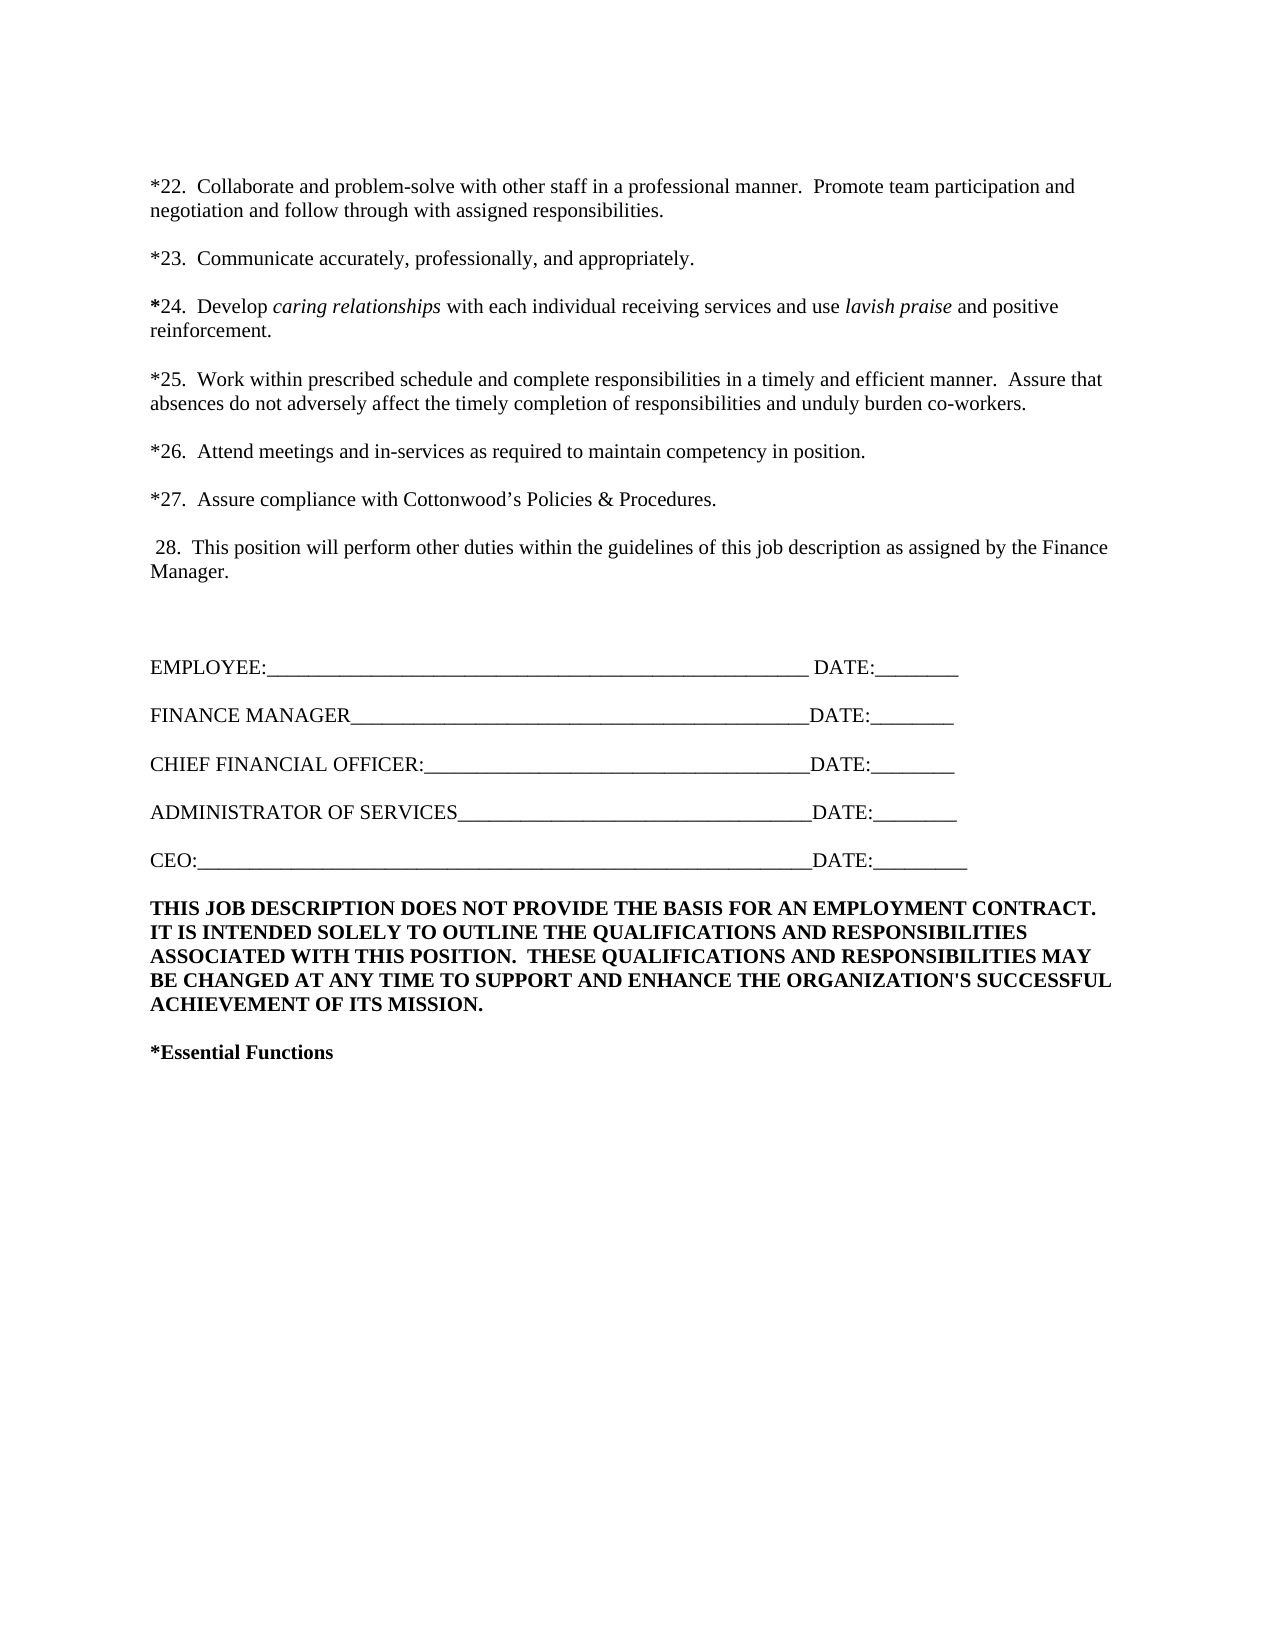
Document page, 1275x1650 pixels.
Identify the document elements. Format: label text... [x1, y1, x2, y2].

text *Essential Functions [150, 1040, 1125, 1064]
text *23. Communicate accurately, professionally, and appropriately. [150, 246, 1125, 270]
text EMPLOYEE:____________________________________________________ DATE:________ [150, 655, 1125, 679]
text *25. Work within prescribed schedule and complete responsibilities in a timely and efficient manner. Assure that absences do not adversely affect the timely completion of responsibilities and unduly burden co-workers. [150, 367, 1125, 415]
text CEO:___________________________________________________________DATE:_________ [150, 848, 1125, 872]
text *22. Collaborate and problem-solve with other staff in a professional manner. Promote team participation and negotiation and follow through with assigned responsibilities. [150, 174, 1125, 222]
text THIS JOB DESCRIPTION DOES NOT PROVIDE THE BASIS FOR AN EMPLOYMENT CONTRACT. IT IS INTENDED SOLELY TO OUTLINE THE QUALIFICATIONS AND RESPONSIBILITIES ASSOCIATED WITH THIS POSITION. THESE QUALIFICATIONS AND RESPONSIBILITIES MAY BE CHANGED AT ANY TIME TO SUPPORT AND ENHANCE THE ORGANIZATION'S SUCCESSFUL ACHIEVEMENT OF ITS . [150, 896, 1125, 1016]
text *24. Develop caring relationships with each individual receiving services and use lavish praise and positive reinforcement. [150, 294, 1125, 342]
text CHIEF FINANCIAL OFFICER:_____________________________________DATE:________ [150, 752, 1125, 776]
text 28. This position will perform other duties within the guidelines of this job description as assigned by the Finance Manager. [150, 535, 1125, 583]
text ADMINISTRATOR OF SERVICES__________________________________DATE:________ [150, 800, 1125, 824]
text *27. Assure compliance with Cottonwood’s Policies & Procedures. [150, 487, 1125, 511]
text FINANCE MANAGER____________________________________________DATE:________ [150, 703, 1125, 727]
text *26. Attend meetings and in-services as required to maintain competency in position. [150, 439, 1125, 463]
